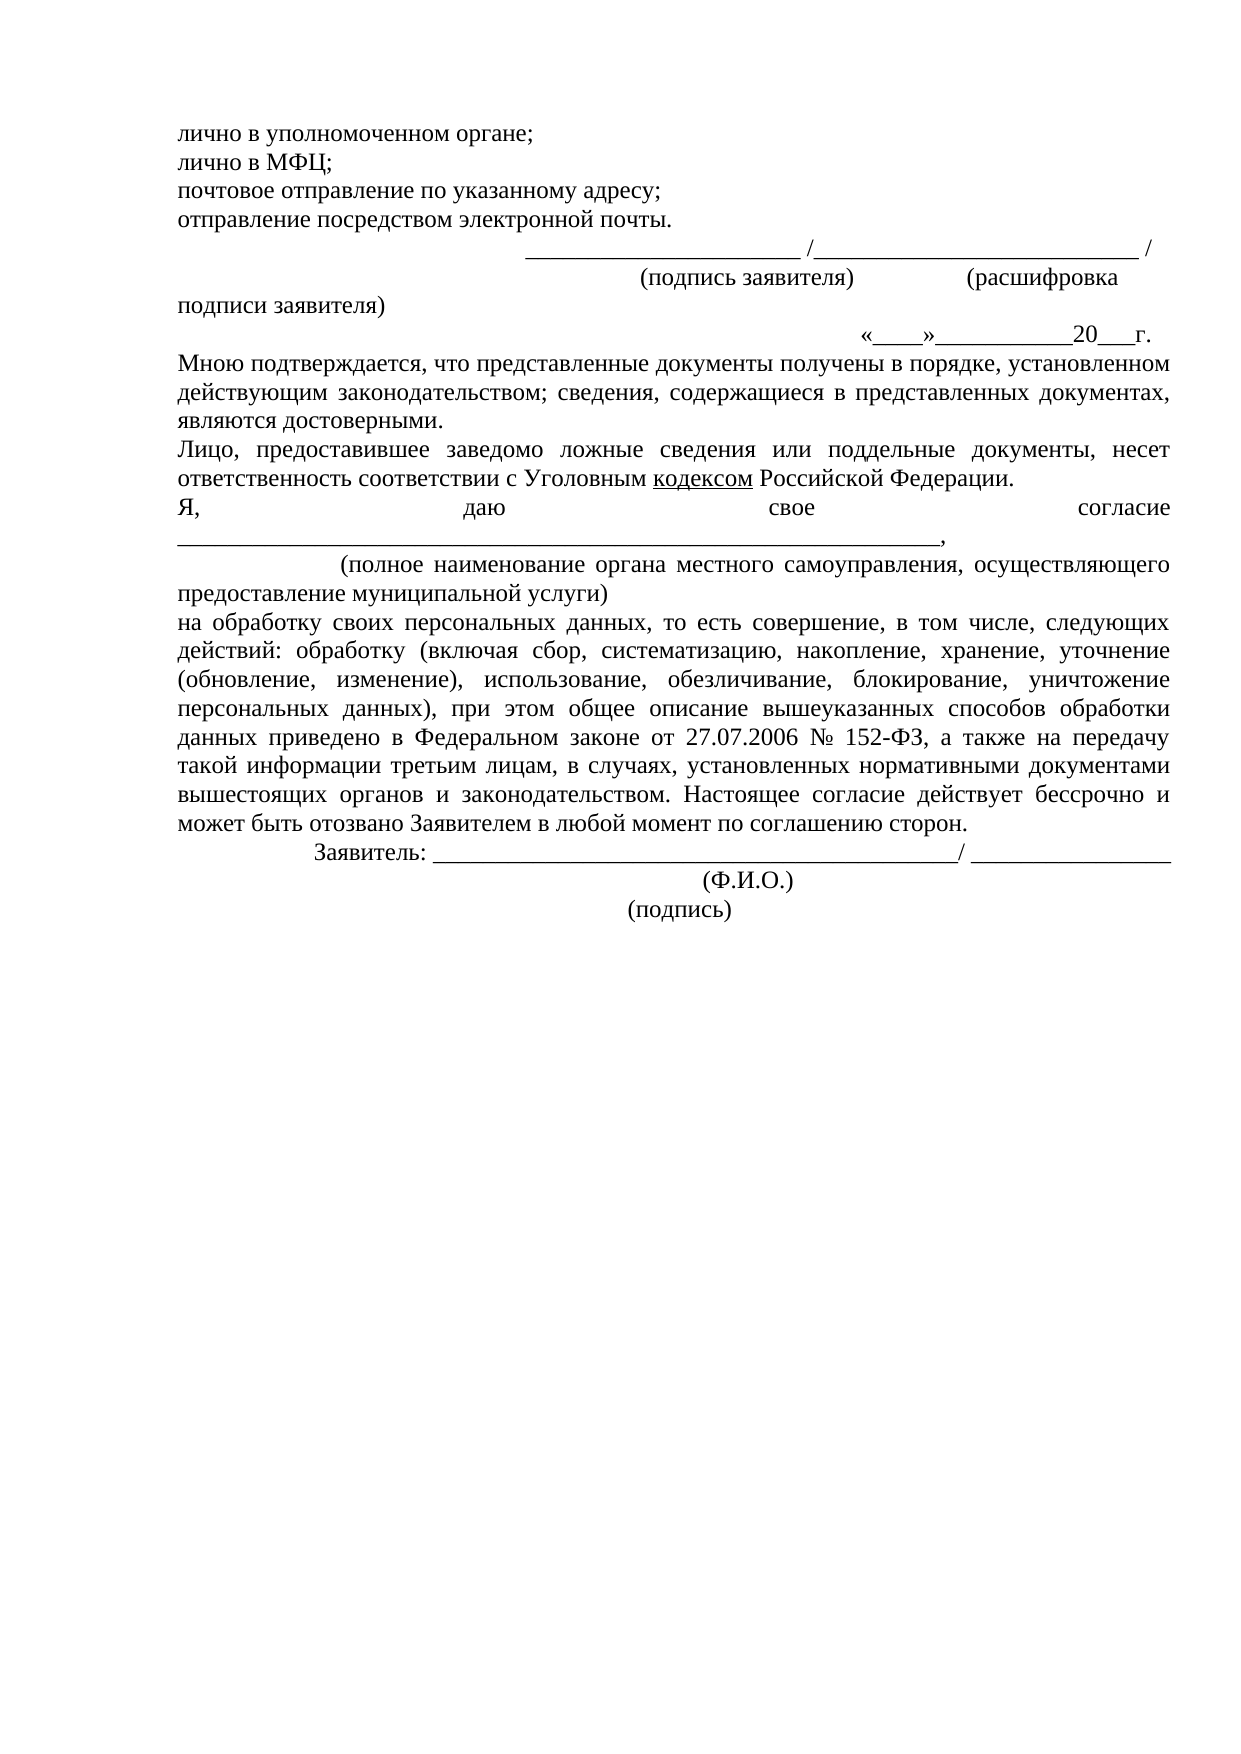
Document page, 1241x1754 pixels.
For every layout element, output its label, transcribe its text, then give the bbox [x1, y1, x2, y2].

text лично в уполномоченном органе; [177, 118, 1171, 147]
text (подпись заявителя) (расшифровка подписи заявителя) [177, 262, 1152, 319]
text (Ф.И.О.) (подпись) [627, 866, 1171, 923]
text «____»___________20___г. [177, 319, 1152, 348]
text почтовое отправление по указанному адресу; [177, 176, 1171, 204]
text лично в МФЦ; [177, 147, 1171, 176]
text (полное наименование органа местного самоуправления, осуществляющего предоставление муниципальной услуги) [177, 549, 1171, 607]
text Лицо, предоставившее заведомо ложные сведения или поддельные документы, несет ответственность соответствии с Уголовным кодексом Российской Федерации. [177, 434, 1171, 492]
text ______________________ /__________________________ / [177, 233, 1152, 262]
text на обработку своих персональных данных, то есть совершение, в том числе, следующих действий: обработку (включая сбор, систематизацию, накопление, хранение, уточнение (обновление, изменение), использование, обезличивание, блокирование, уничтожение персональных данных), при этом общее описание вышеуказанных способов обработки данных приведено в Федеральном законе от 27.07.2006 № 152-ФЗ, а также на передачу такой информации третьим лицам, в случаях, установленных нормативными документами вышестоящих органов и законодательством. Настоящее согласие действует бессрочно и может быть отозвано Заявителем в любой момент по соглашению сторон. [177, 607, 1171, 837]
text Мною подтверждается, что представленные документы получены в порядке, установленном действующим законодательством; сведения, содержащиеся в представленных документах, являются достоверными. [177, 348, 1171, 434]
text отправление посредством электронной почты. [177, 204, 1152, 233]
text Заявитель: __________________________________________/ ________________ [177, 837, 1171, 866]
text Я, даю свое согласие _____________________________________________________________, [177, 492, 1171, 549]
